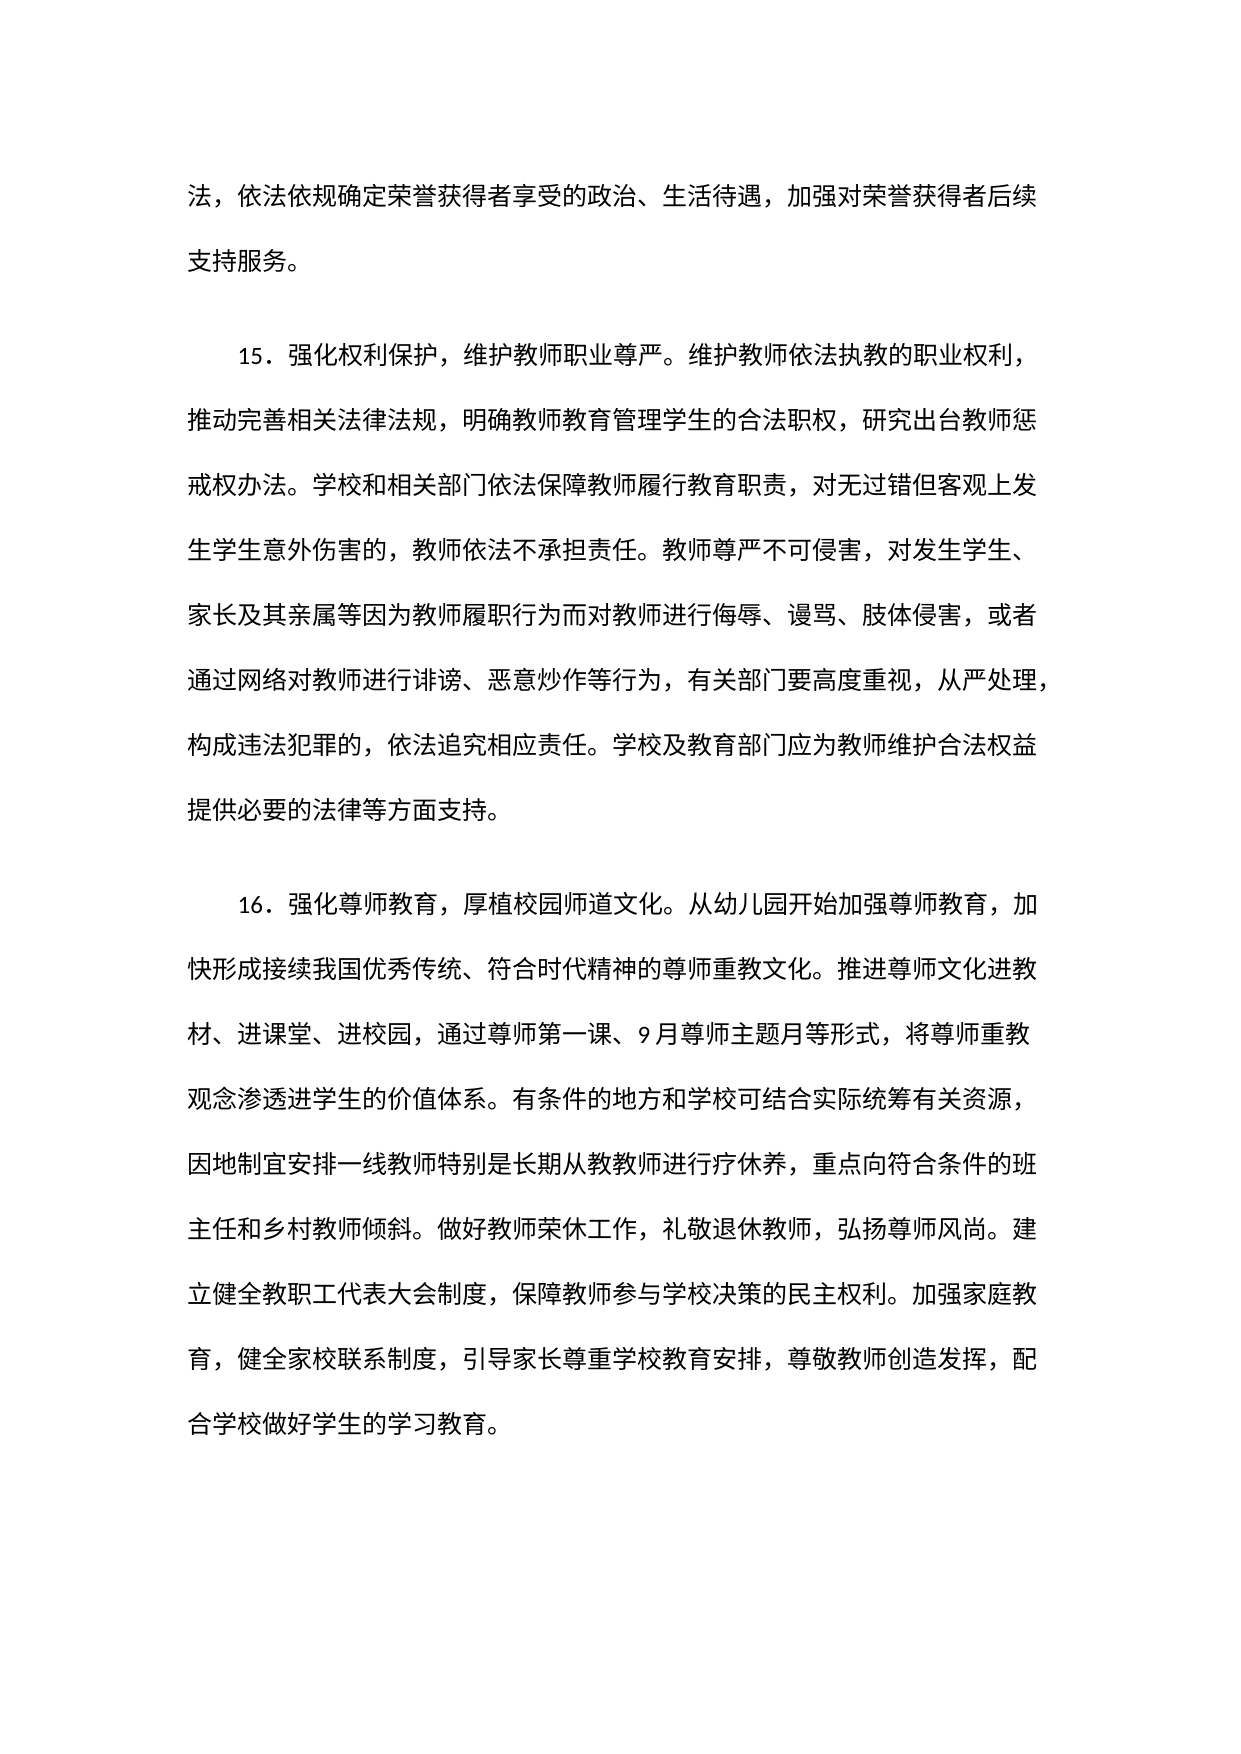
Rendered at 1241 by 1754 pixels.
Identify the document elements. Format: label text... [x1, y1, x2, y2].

text 16．强化尊师教育，厚植校园师道文化。从幼儿园开始加强尊师教育，加快形成接续我国优秀传统、符合时代精神的尊师重教文化。推进尊师文化进教材、进课堂、进校园，通过尊师第一课、9月尊师主题月等形式，将尊师重教观念渗透进学生的价值体系。有条件的地方和学校可结合实际统筹有关资源，因地制宜安排一线教师特别是长期从教教师进行疗休养，重点向符合条件的班主任和乡村教师倾斜。做好教师荣休工作，礼敬退休教师，弘扬尊师风尚。建立健全教职工代表大会制度，保障教师参与学校决策的民主权利。加强家庭教育，健全家校联系制度，引导家长尊重学校教育安排，尊敬教师创造发挥，配合学校做好学生的学习教育。 [187, 870, 1053, 1455]
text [187, 162, 1053, 292]
text 15．强化权利保护，维护教师职业尊严。维护教师依法执教的职业权利，推动完善相关法律法规，明确教师教育管理学生的合法职权，研究出台教师惩戒权办法。学校和相关部门依法保障教师履行教育职责，对无过错但客观上发生学生意外伤害的，教师依法不承担责任。教师尊严不可侵害，对发生学生、家长及其亲属等因为教师履职行为而对教师进行侮辱、谩骂、肢体侵害，或者通过网络对教师进行诽谤、恶意炒作等行为，有关部门要高度重视，从严处理，构成违法犯罪的，依法追究相应责任。学校及教育部门应为教师维护合法权益提供必要的法律等方面支持。 [187, 321, 1053, 841]
